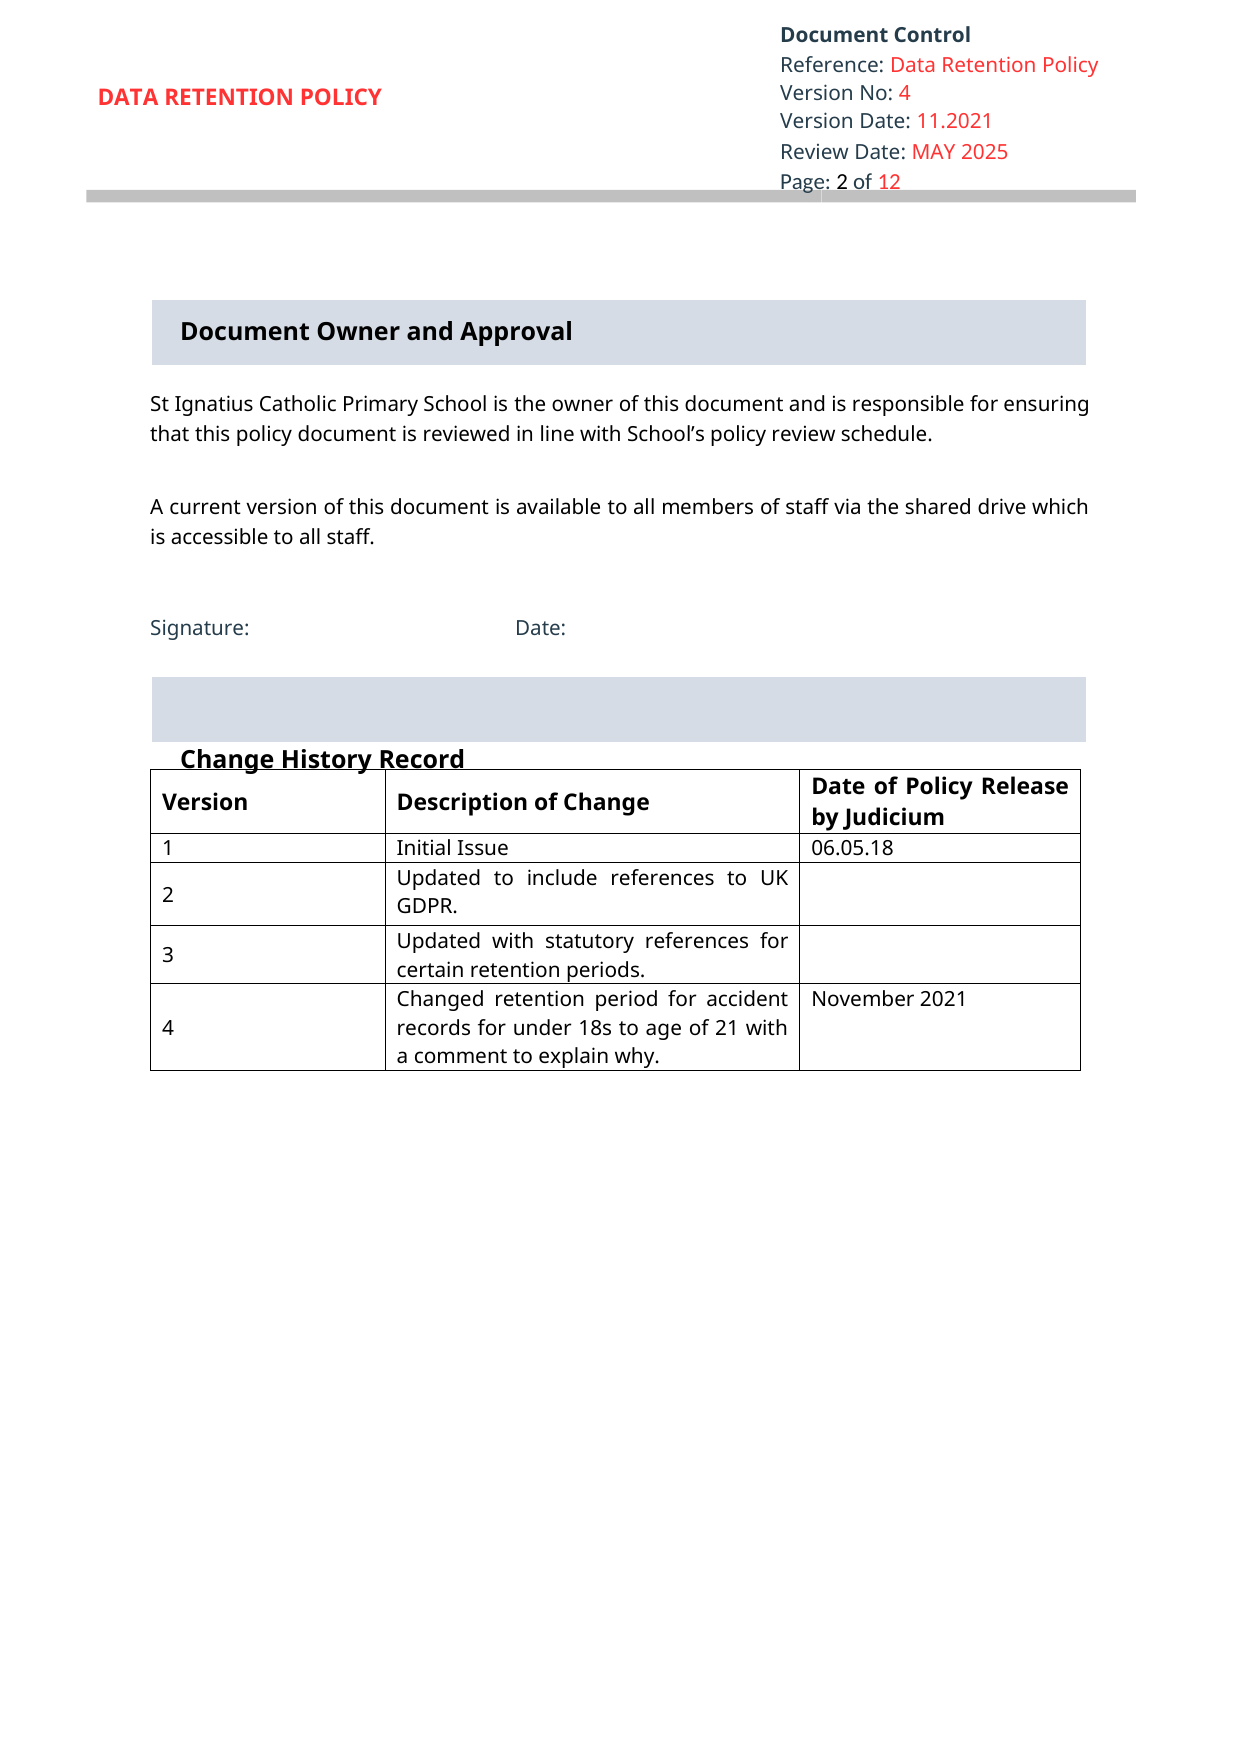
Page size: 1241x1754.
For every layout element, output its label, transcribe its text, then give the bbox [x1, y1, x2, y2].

table_cell 2 [151, 863, 385, 925]
table_cell November 2021 [800, 984, 1080, 1070]
table_cell Updated with statutory references for certain retention periods. [646, 926, 799, 983]
table_cell 1 [151, 834, 385, 862]
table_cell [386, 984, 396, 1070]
table_cell 3 [151, 926, 385, 983]
table_header Version [151, 770, 385, 832]
table_cell Changed retention period for accident records for under 18s to age of 21 with a comment to explain why. [660, 984, 799, 1070]
text A current version of this document is available to all members of staff via the shared drive which is accessible to all staff. [150, 492, 1090, 551]
table_cell 4 [151, 984, 385, 1070]
table_cell Updated to include references to UK GDPR. [386, 863, 799, 925]
text St Ignatius Catholic Primary School is the owner of this document and is responsible for ensuring that this policy document is reviewed in line with School’s policy review schedule. [150, 389, 1090, 448]
table_header Description of Change [386, 770, 799, 832]
table_cell 06.05.18 [800, 834, 1080, 862]
text Signature: Date: [150, 613, 1090, 641]
table_header Date of Policy Release by Judicium [800, 770, 1080, 832]
table_cell [800, 926, 1080, 983]
table_cell [800, 863, 1080, 925]
table_cell Initial Issue [386, 834, 799, 862]
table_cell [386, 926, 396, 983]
